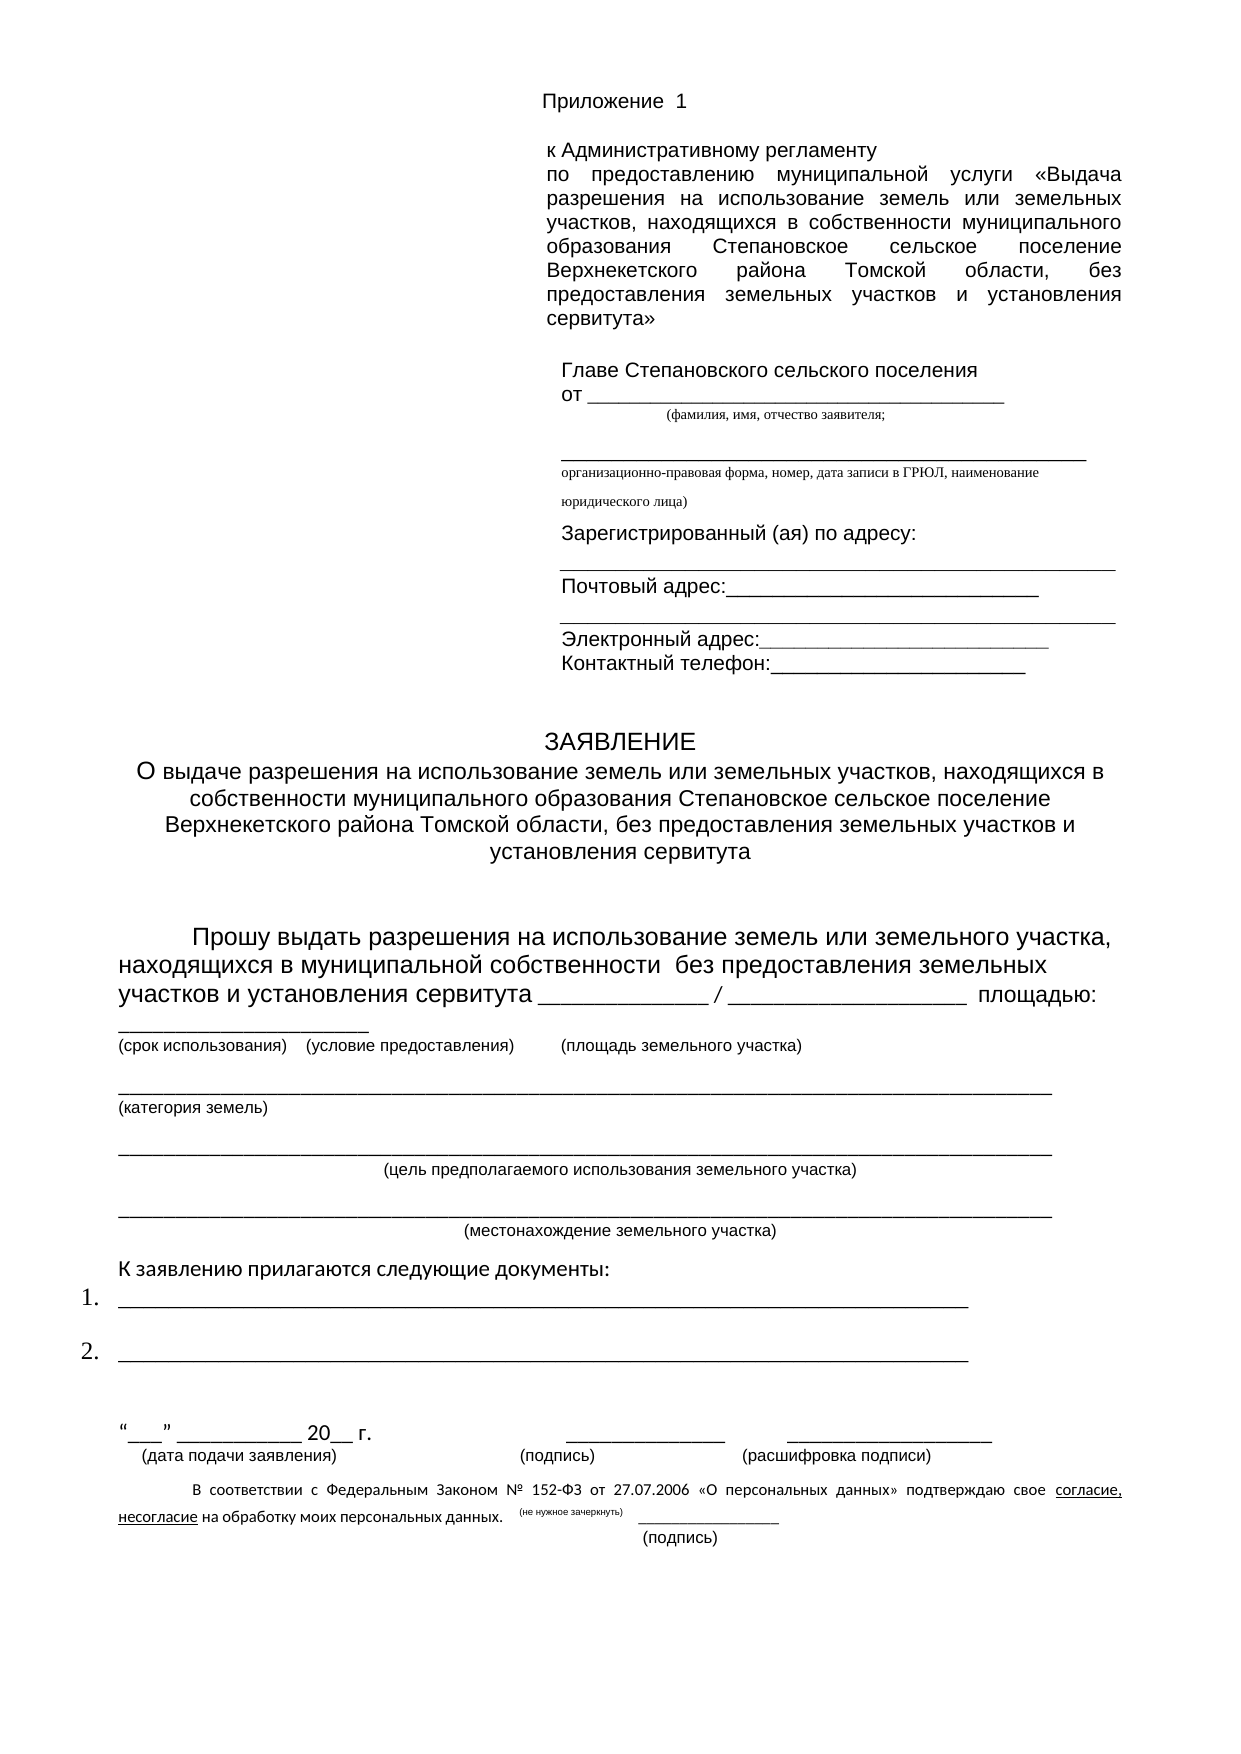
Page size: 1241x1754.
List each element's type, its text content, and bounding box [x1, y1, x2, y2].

text В соответствии с Федеральным Законом № 152-ФЗ от 27.07.2006 «О персональных данных» подтверждаю свое согласие, несогласие на обработку моих персональных данных. (не нужное зачеркнуть) _________________ (подпись) [118, 1480, 1122, 1562]
text __________________________________________________________________________________ [118, 1070, 1122, 1098]
text К заявлению прилагаются следующие документы: [118, 1254, 1122, 1282]
text О выдаче разрешения на использование земель или земельных участков, находящихся в собственности муниципального образования Степановское сельское поселение Верхнекетского района Томской области, без предоставления земельных участков и установления сервитута [118, 756, 1122, 864]
text Главе Степановского сельского поселения [561, 358, 1122, 382]
text (дата подачи заявления) (подпись) (расшифровка подписи) [118, 1446, 1122, 1480]
text ЗАЯВЛЕНИЕ [118, 727, 1122, 756]
text __________________________________________________________________________________ [118, 1193, 1122, 1221]
text (местонахождение земельного участка) [118, 1221, 1122, 1254]
text Приложение 1 [118, 89, 1122, 113]
text ________________________________________ [561, 545, 1122, 574]
text (категория земель) [118, 1098, 1122, 1131]
text Зарегистрированный (ая) по адресу: [561, 521, 1122, 545]
text __________________________________________________________________________________ [118, 1131, 1122, 1159]
text ________________________________________ [561, 598, 1122, 627]
text Электронный адрес:_________________________ [561, 627, 1122, 651]
text (срок использования) (условие предоставления) (площадь земельного участка) [118, 1036, 1122, 1070]
text Контактный телефон:______________________ [561, 651, 1122, 674]
text по предоставлению муниципальной услуги «Выдача разрешения на использование земель или земельных участков, находящихся в собственности муниципального образования Степановское сельское поселение Верхнекетского района Томской области, без предоставления земельных участков и установления сервитута» [546, 162, 1122, 329]
text (цель предполагаемого использования земельного участка) [118, 1159, 1122, 1193]
text (фамилия, имя, отчество заявителя; [561, 406, 1122, 435]
text к Административному регламенту [546, 138, 1122, 162]
text от ________________________________________ [561, 382, 1122, 406]
text __________________________________________ [561, 435, 1122, 464]
text Прошу выдать разрешения на использование земель или земельного участка, находящихся в муниципальной собственности без предоставления земельных участков и установления сервитута _______________ / _____________________ площадью: ______________________ [118, 921, 1122, 1036]
text “___” ___________ 20__ г. ______________ __________________ [118, 1418, 1122, 1446]
text Почтовый адрес:___________________________ [561, 574, 1122, 598]
text организационно-правовая форма, номер, дата записи в ГРЮЛ, наименование юридического лица) [561, 464, 1122, 521]
list ____________________________________________________________________ [81, 1336, 1122, 1365]
list ____________________________________________________________________ [81, 1282, 1122, 1311]
